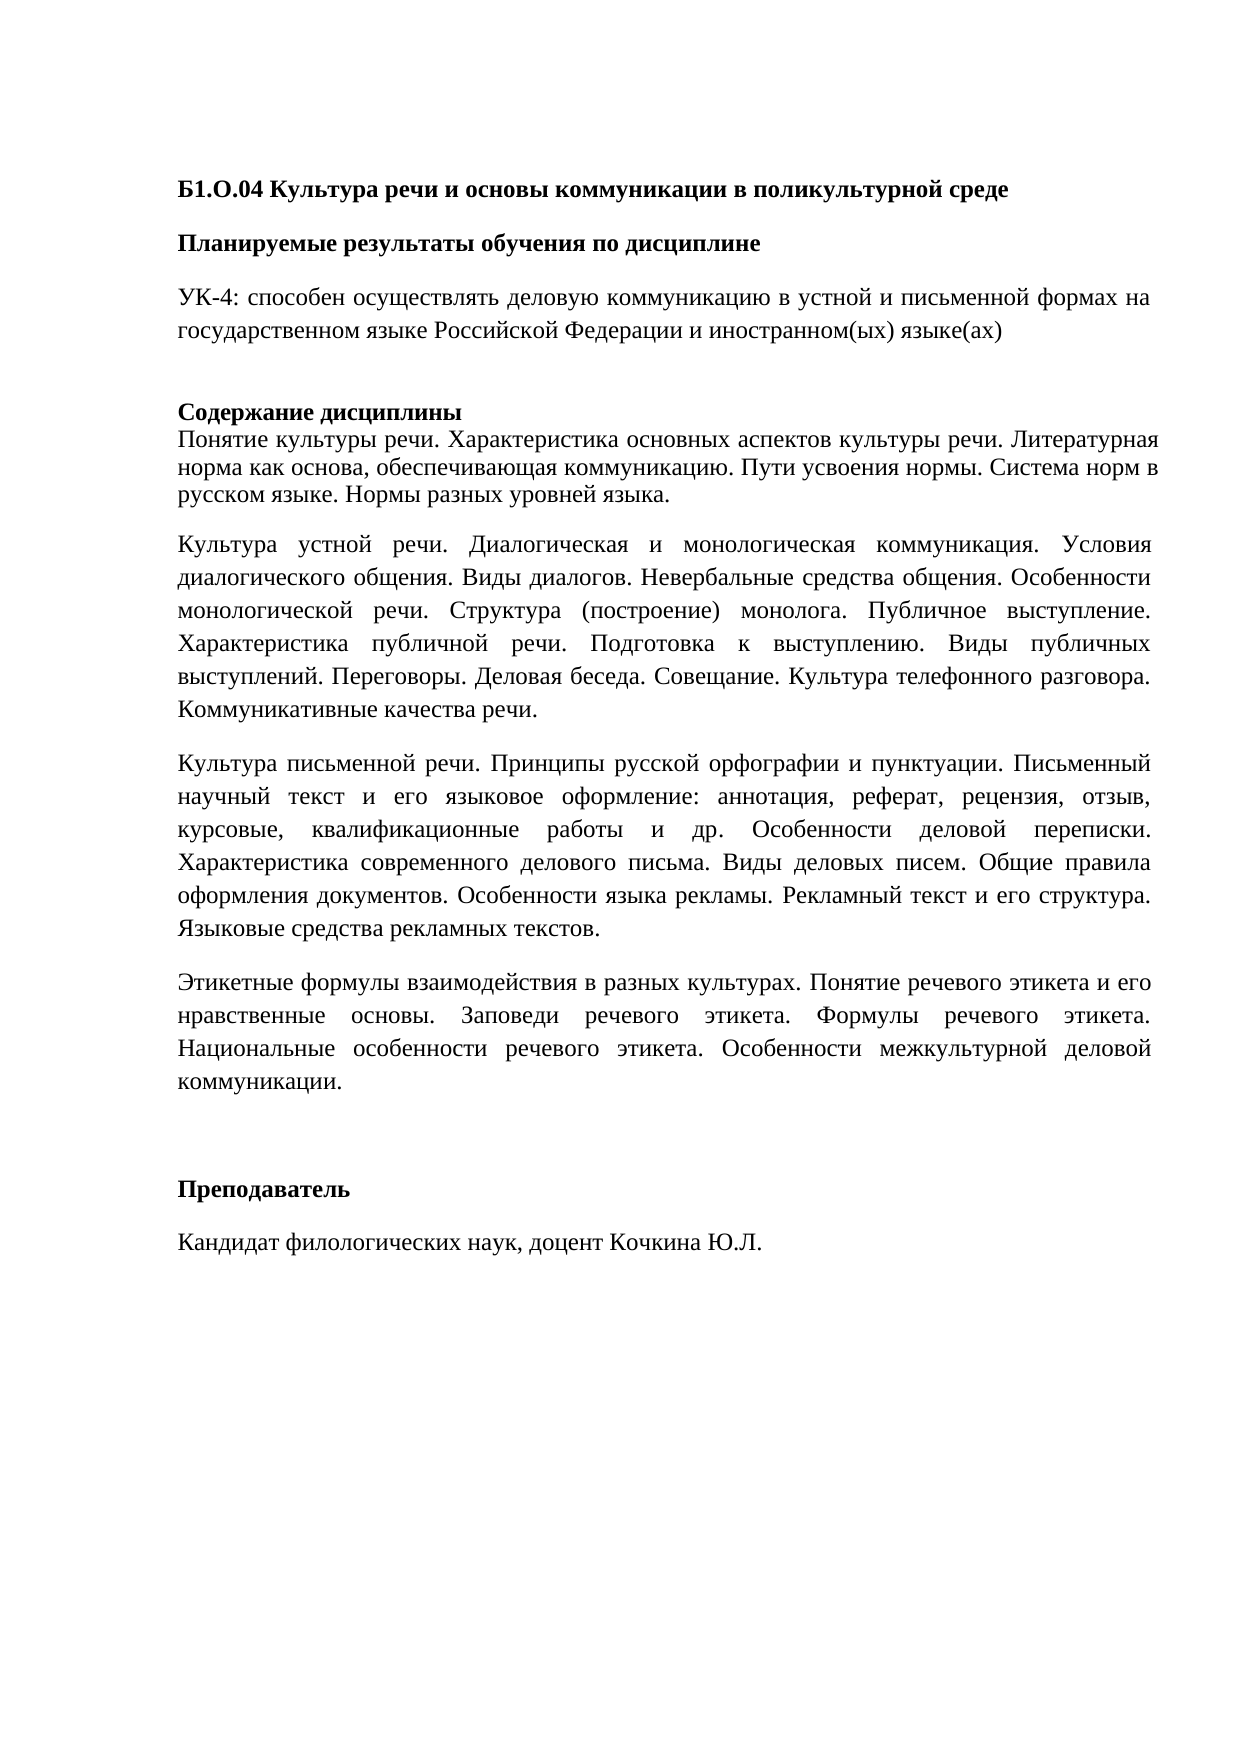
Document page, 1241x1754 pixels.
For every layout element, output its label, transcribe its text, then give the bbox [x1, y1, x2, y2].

text Этикетные формулы взаимодействия в разных культурах. Понятие речевого этикета и его нравственные основы. Заповеди речевого этикета. Формулы речевого этикета. Национальные особенности речевого этикета. Особенности межкультурной деловой коммуникации. [177, 967, 1152, 1095]
text Преподаватель [177, 1174, 1152, 1202]
text Культура устной речи. Диалогическая и монологическая коммуникация. Условия диалогического общения. Виды диалогов. Невербальные средства общения. Особенности монологической речи. Структура (построение) монолога. Публичное выступление. Характеристика публичной речи. Подготовка к выступлению. Виды публичных выступлений. Переговоры. Деловая беседа. Совещание. Культура телефонного разговора. Коммуникативные качества речи. [177, 529, 1152, 723]
text Понятие культуры речи. Характеристика основных аспектов культуры речи. Литературная норма как основа, обеспечивающая коммуникацию. Пути усвоения нормы. Система норм в русском языке. Нормы разных уровней языка. [177, 426, 1160, 508]
text УК-4: способен осуществлять деловую коммуникацию в устной и письменной формах на государственном языке Российской Федерации и иностранном(ых) языке(ах) [177, 282, 1152, 343]
text Кандидат филологических наук, доцент Кочкина Ю.Л. [177, 1227, 1152, 1256]
text Б1.О.04 Культура речи и основы коммуникации в поликультурной среде [177, 174, 1152, 203]
text Содержание дисциплины [177, 397, 1152, 426]
text Планируемые результаты обучения по дисциплине [177, 228, 1152, 257]
text Культура письменной речи. Принципы русской орфографии и пунктуации. Письменный научный текст и его языковое оформление: аннотация, реферат, рецензия, отзыв, курсовые, квалификационные работы и др. Особенности деловой переписки. Характеристика современного делового письма. Виды деловых писем. Общие правила оформления документов. Особенности языка рекламы. Рекламный текст и его структура. Языковые средства рекламных текстов. [177, 748, 1152, 942]
